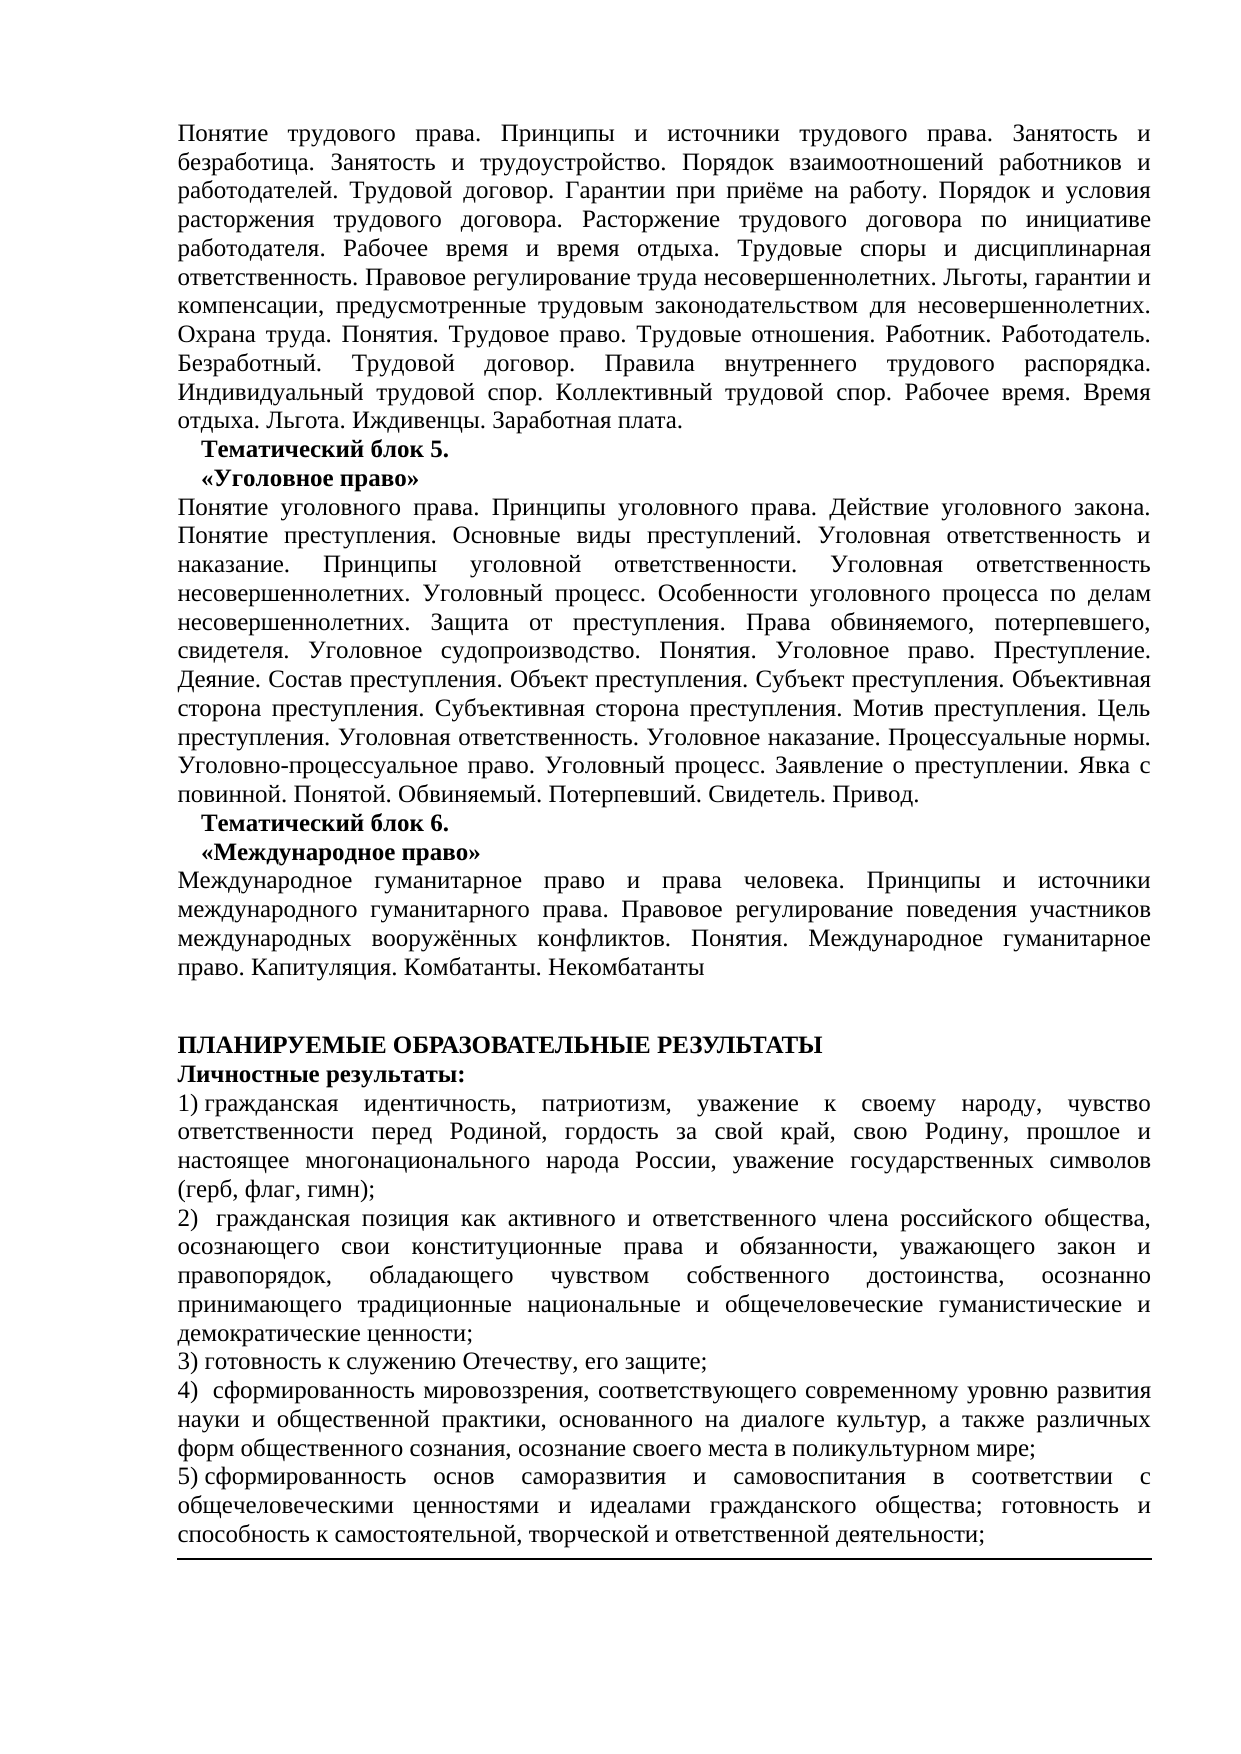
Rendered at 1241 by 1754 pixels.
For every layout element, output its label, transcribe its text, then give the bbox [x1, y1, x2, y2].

text Личностные результаты: [177, 1059, 1152, 1088]
text Тематический блок 6. [177, 808, 1152, 837]
text 3) готовность к служению Отечеству, его защите; [177, 1346, 1152, 1375]
text 5) сформированность основ саморазвития и самовоспитания в соответствии с общечеловеческими ценностями и идеалами гражданского общества; готовность и способность к самостоятельной, творческой и ответственной деятельности; [177, 1461, 1152, 1558]
text Тематический блок 5. [177, 434, 1152, 463]
text 2) гражданская позиция как активного и ответственного члена российского общества, осознающего свои конституционные права и обязанности, уважающего закон и правопорядок, обладающего чувством собственного достоинства, осознанно принимающего традиционные национальные и общечеловеческие гуманистические и демократические ценности; [177, 1203, 1152, 1346]
text Международное гуманитарное право и права человека. Принципы и источники международного гуманитарного права. Правовое регулирование поведения участников международных вооружённых конфликтов. Понятия. Международное гуманитарное право. Капитуляция. Комбатанты. Некомбатанты [177, 866, 1152, 981]
text Понятие трудового права. Принципы и источники трудового права. Занятость и безработица. Занятость и трудоустройство. Порядок взаимоотношений работников и работодателей. Трудовой договор. Гарантии при приёме на работу. Порядок и условия расторжения трудового договора. Расторжение трудового договора по инициативе работодателя. Рабочее время и время отдыха. Трудовые споры и дисциплинарная ответственность. Правовое регулирование труда несовершеннолетних. Льготы, гарантии и компенсации, предусмотренные трудовым законодательством для несовершеннолетних. Охрана труда. Понятия. Трудовое право. Трудовые отношения. Работник. Работодатель. Безработный. Трудовой договор. Правила внутреннего трудового распорядка. Индивидуальный трудовой спор. Коллективный трудовой спор. Рабочее время. Время отдыха. Льгота. Иждивенцы. Заработная плата. [177, 118, 1152, 434]
text Понятие уголовного права. Принципы уголовного права. Действие уголовного закона. Понятие преступления. Основные виды преступлений. Уголовная ответственность и наказание. Принципы уголовной ответственности. Уголовная ответственность несовершеннолетних. Уголовный процесс. Особенности уголовного процесса по делам несовершеннолетних. Защита от преступления. Права обвиняемого, потерпевшего, свидетеля. Уголовное судопроизводство. Понятия. Уголовное право. Преступление. Деяние. Состав преступления. Объект преступления. Субъект преступления. Объективная сторона преступления. Субъективная сторона преступления. Мотив преступления. Цель преступления. Уголовная ответственность. Уголовное наказание. Процессуальные нормы. Уголовно-процессуальное право. Уголовный процесс. Заявление о преступлении. Явка с повинной. Понятой. Обвиняемый. Потерпевший. Свидетель. Привод. [177, 492, 1152, 808]
text ПЛАНИРУЕМЫЕ ОБРАЗОВАТЕЛЬНЫЕ РЕЗУЛЬТАТЫ [177, 1030, 1152, 1059]
text «Международное право» [177, 837, 1152, 866]
text 4) сформированность мировоззрения, соответствующего современному уровню развития науки и общественной практики, основанного на диалоге культур, а также различных форм общественного сознания, осознание своего места в поликультурном мире; [177, 1375, 1152, 1461]
text 1) гражданская идентичность, патриотизм, уважение к своему народу, чувство ответственности перед Родиной, гордость за свой край, свою Родину, прошлое и настоящее многонационального народа России, уважение государственных символов (герб, флаг, гимн); [177, 1088, 1152, 1203]
text «Уголовное право» [177, 463, 1152, 492]
